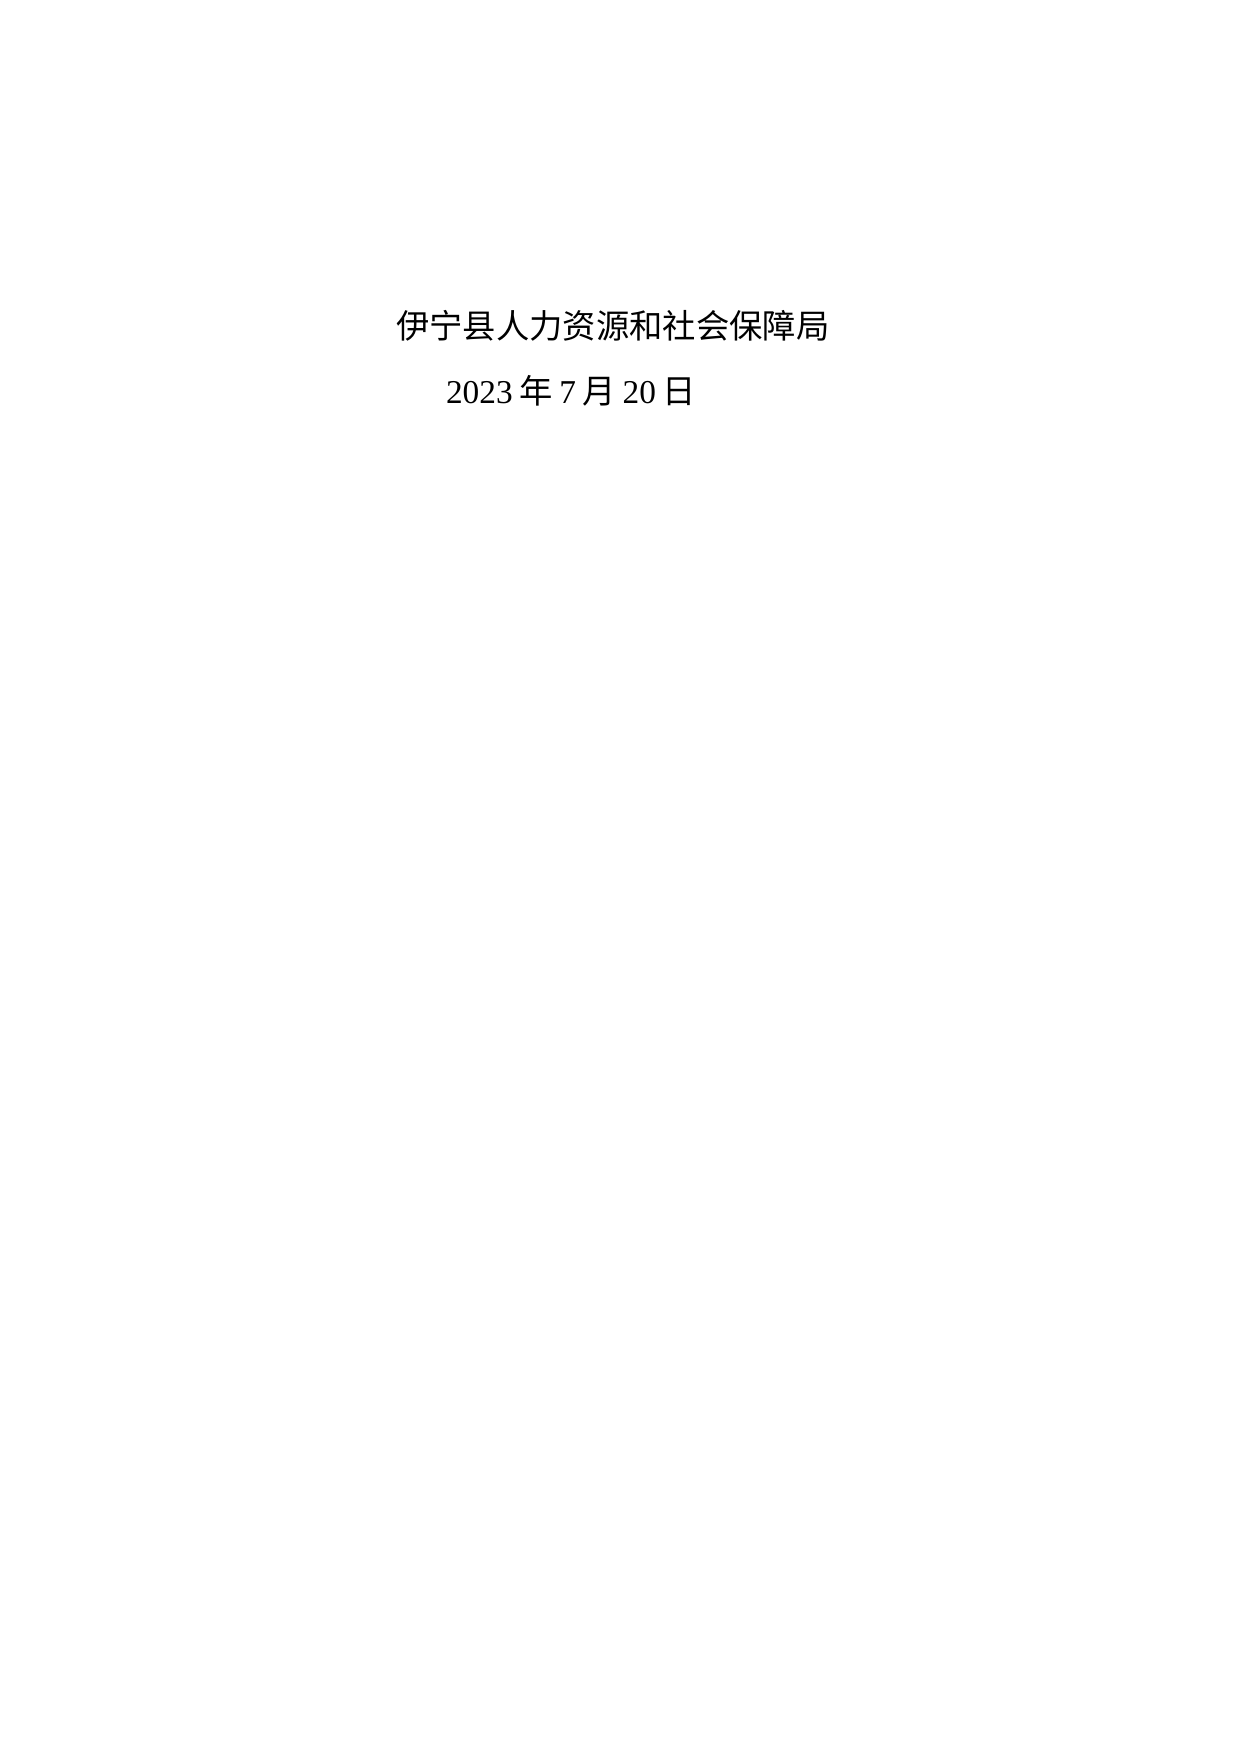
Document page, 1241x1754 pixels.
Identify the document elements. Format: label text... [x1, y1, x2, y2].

text 2023年7月20日 [187, 357, 1053, 422]
text 伊宁县人力资源和社会保障局 [187, 292, 1053, 357]
